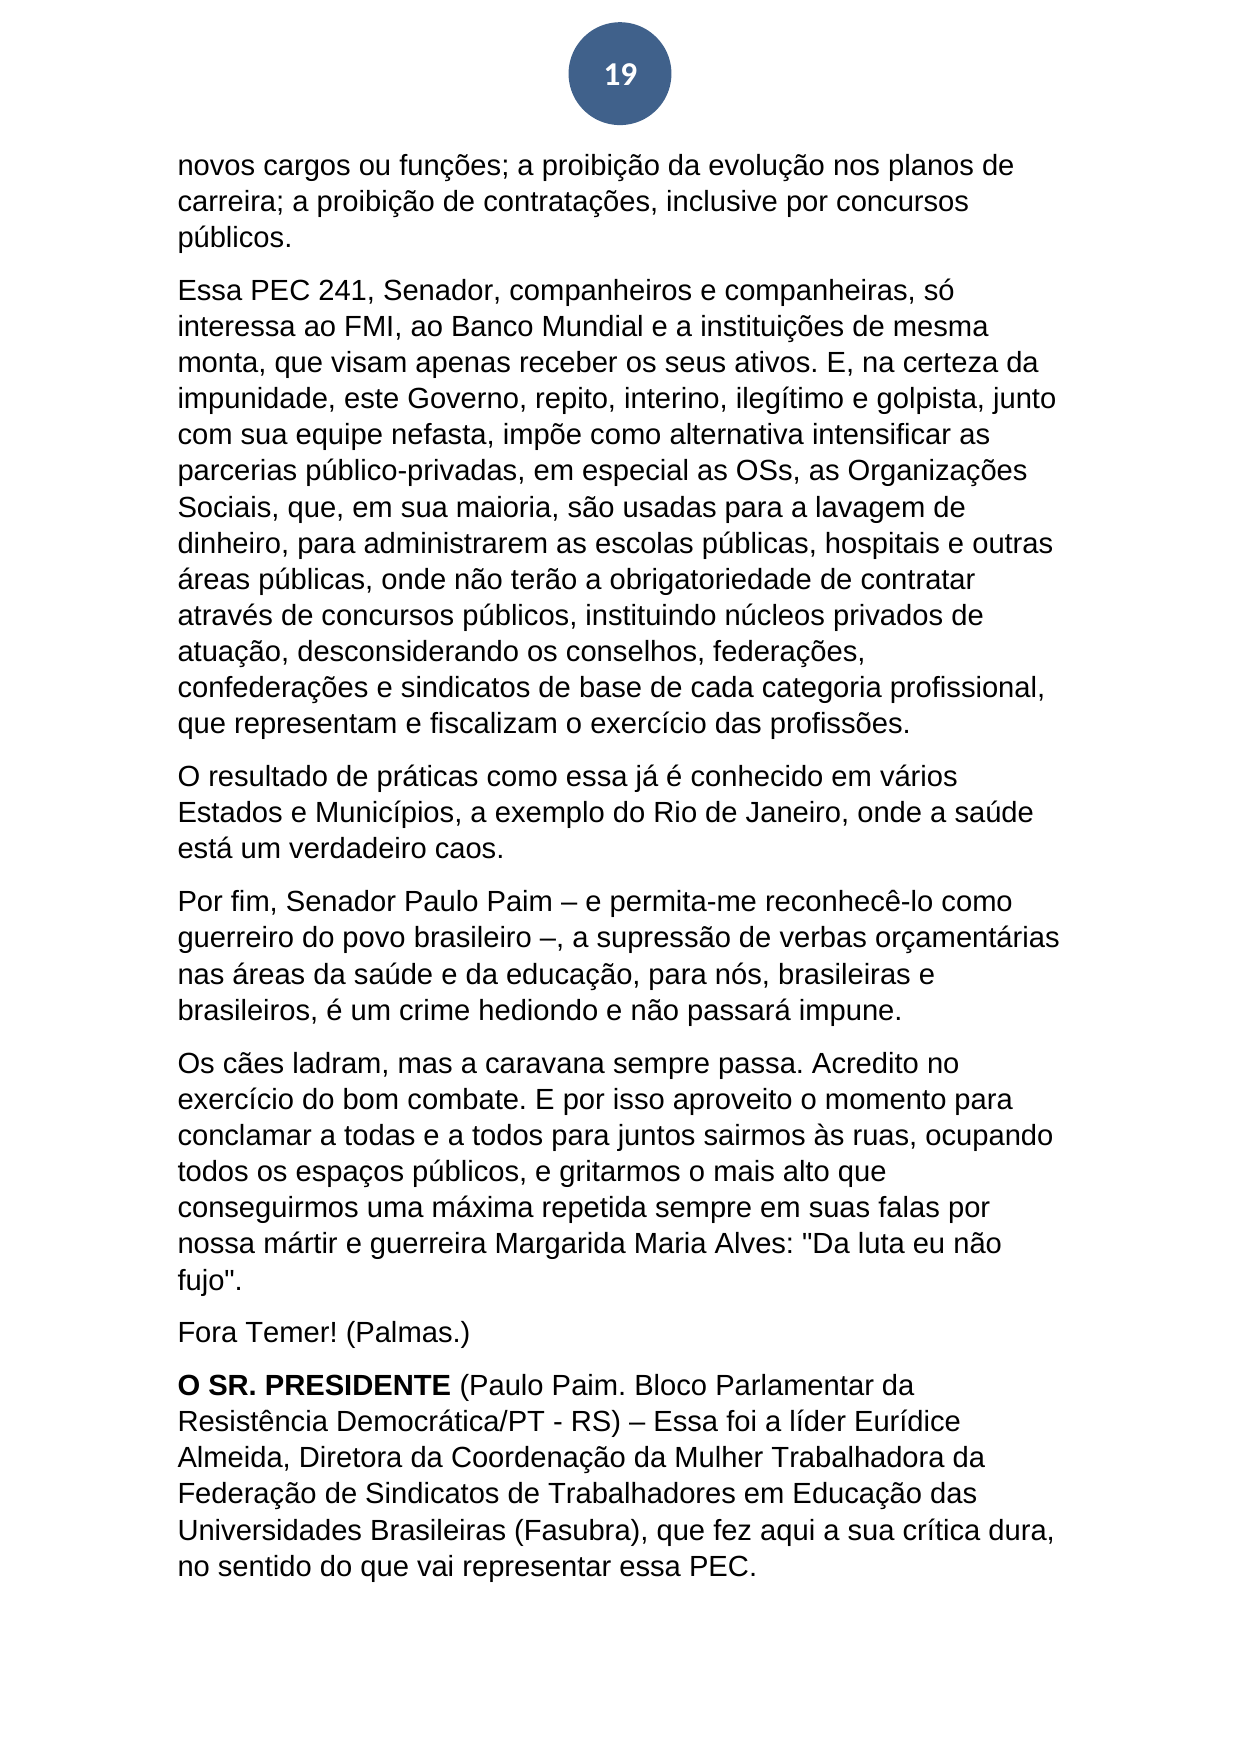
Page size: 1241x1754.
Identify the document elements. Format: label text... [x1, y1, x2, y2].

text Os cães ladram, mas a caravana sempre passa. Acredito no exercício do bom combate. E por isso aproveito o momento para conclamar a todas e a todos para juntos sairmos às ruas, ocupando todos os espaços públicos, e gritarmos o mais alto que conseguirmos uma máxima repetida sempre em suas falas por nossa mártir e guerreira Margarida Maria Alves: "Da luta eu não fujo". [177, 1046, 1063, 1296]
text O SR. PRESIDENTE (Paulo Paim. Bloco Parlamentar da Resistência Democrática/PT - RS) – Essa foi a líder Eurídice Almeida, Diretora da Coordenação da Mulher Trabalhadora da Federação de Sindicatos de Trabalhadores em Educação das Universidades Brasileiras (Fasubra), que fez aqui a sua crítica dura, no sentido do que vai representar essa PEC. [177, 1368, 1063, 1582]
text Essa PEC 241, Senador, companheiros e companheiras, só interessa ao FMI, ao Banco Mundial e a instituições de mesma monta, que visam apenas receber os seus ativos. E, na certeza da impunidade, este Governo, repito, interino, ilegítimo e golpista, junto com sua equipe nefasta, impõe como alternativa intensificar as parcerias público-privadas, em especial as OSs, as Organizações Sociais, que, em sua maioria, são usadas para a lavagem de dinheiro, para administrarem as escolas públicas, hospitais e outras áreas públicas, onde não terão a obrigatoriedade de contratar através de concursos públicos, instituindo núcleos privados de atuação, desconsiderando os conselhos, federações, confederações e sindicatos de base de cada categoria profissional, que representam e fiscalizam o exercício das profissões. [177, 273, 1063, 740]
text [177, 148, 1063, 253]
text Fora Temer! (Palmas.) [177, 1315, 1063, 1349]
text Por fim, Senador Paulo Paim – e permita-me reconhecê-lo como guerreiro do povo brasileiro –, a supressão de verbas orçamentárias nas áreas da saúde e da educação, para nós, brasileiras e brasileiros, é um crime hediondo e não passará impune. [177, 884, 1063, 1026]
text O resultado de práticas como essa já é conhecido em vários Estados e Municípios, a exemplo do Rio de Janeiro, onde a saúde está um verdadeiro caos. [177, 759, 1063, 865]
